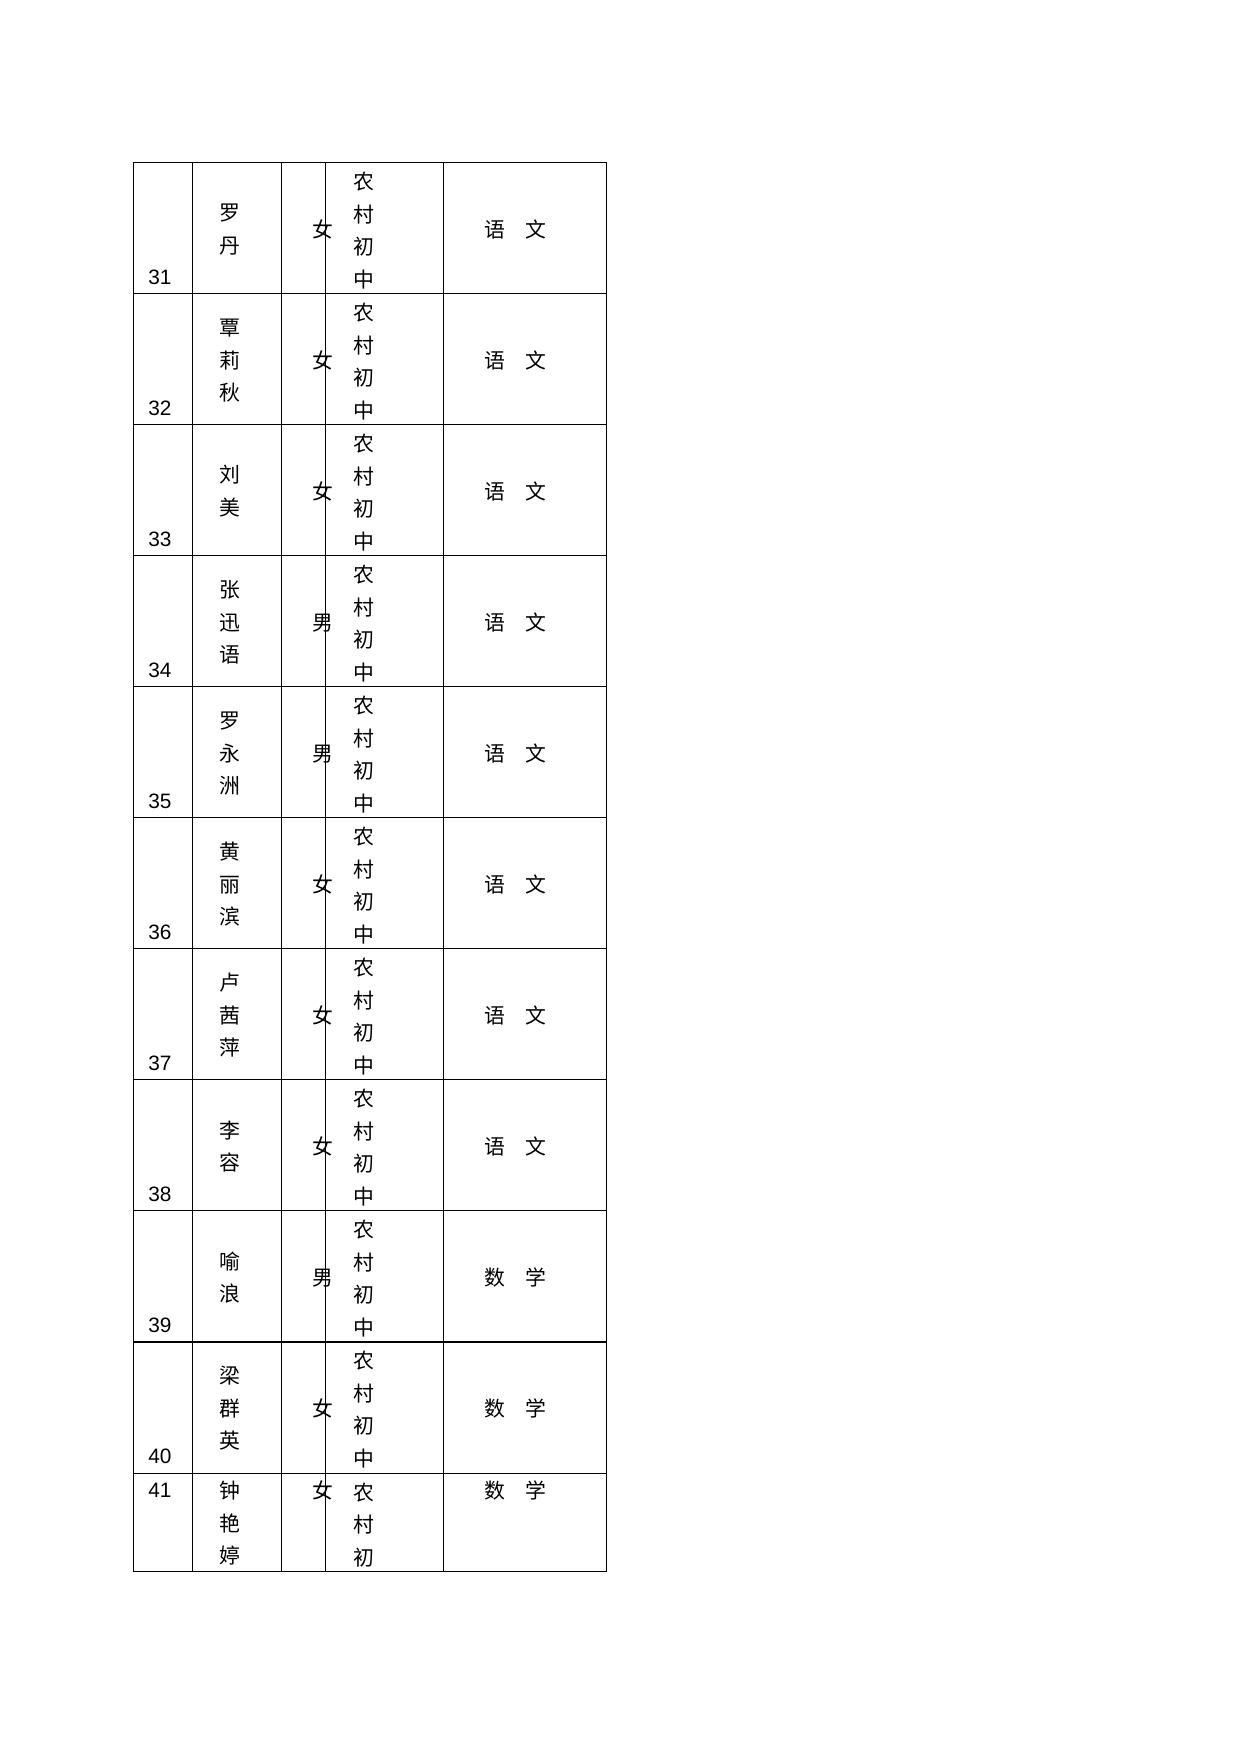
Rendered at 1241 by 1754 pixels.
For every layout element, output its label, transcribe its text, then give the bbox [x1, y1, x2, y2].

table_cell 农村初中 [326, 163, 443, 293]
table_cell 女 [282, 949, 325, 1079]
table_cell 农村初中 [326, 294, 443, 424]
table_cell 40 [134, 1343, 192, 1472]
table_cell 农村初中 [326, 1211, 443, 1341]
table_cell 36 [134, 818, 192, 948]
table_cell 罗丹 [193, 163, 281, 293]
table_cell 农村初中 [326, 1080, 443, 1210]
table_cell 农村初中 [326, 1343, 443, 1472]
table_cell 卢茜萍 [193, 949, 281, 1079]
table_cell 33 [134, 425, 192, 555]
table_cell 女 [282, 163, 325, 293]
table_cell 数学 [444, 1211, 606, 1341]
table_cell 语文 [444, 294, 606, 424]
table_cell 41 [134, 1474, 192, 1571]
table_cell 数学 [444, 1474, 606, 1571]
table_cell 女 [282, 425, 325, 555]
table_cell 32 [134, 294, 192, 424]
table_cell 语文 [444, 425, 606, 555]
table_cell 农村初中 [326, 687, 443, 817]
table_cell 农村初中 [326, 425, 443, 555]
table_cell 31 [134, 163, 192, 293]
table_cell 覃莉秋 [193, 294, 281, 424]
table_cell 数学 [444, 1343, 606, 1472]
table_cell 喻浪 [193, 1211, 281, 1341]
table_cell 农村初中 [326, 949, 443, 1079]
table_cell 语文 [444, 949, 606, 1079]
table_cell 男 [282, 1211, 325, 1341]
table_cell 35 [134, 687, 192, 817]
table_cell 语文 [444, 687, 606, 817]
table_cell 女 [282, 818, 325, 948]
table_cell 罗永洲 [193, 687, 281, 817]
table_cell 女 [282, 1343, 325, 1472]
table_cell 语文 [444, 818, 606, 948]
table_cell 张迅语 [193, 556, 281, 686]
table_cell 钟艳婷 [193, 1474, 281, 1571]
table_cell 女 [282, 294, 325, 424]
table_cell 黄丽滨 [193, 818, 281, 948]
table_cell 农村初中 [326, 556, 443, 686]
table_cell 农村初中 [326, 1474, 443, 1571]
table_cell 刘美 [193, 425, 281, 555]
table_cell 语文 [444, 556, 606, 686]
table_cell 农村初中 [326, 818, 443, 948]
table_cell 梁群英 [193, 1343, 281, 1472]
table_cell 34 [134, 556, 192, 686]
table_cell 李容 [193, 1080, 281, 1210]
table_cell 37 [134, 949, 192, 1079]
table_cell 39 [134, 1211, 192, 1341]
table_cell 38 [134, 1080, 192, 1210]
table_cell 男 [282, 556, 325, 686]
table_cell 语文 [444, 1080, 606, 1210]
table_cell 女 [282, 1080, 325, 1210]
table_cell 语文 [444, 163, 606, 293]
table_cell 男 [282, 687, 325, 817]
table_cell 女 [282, 1474, 325, 1571]
